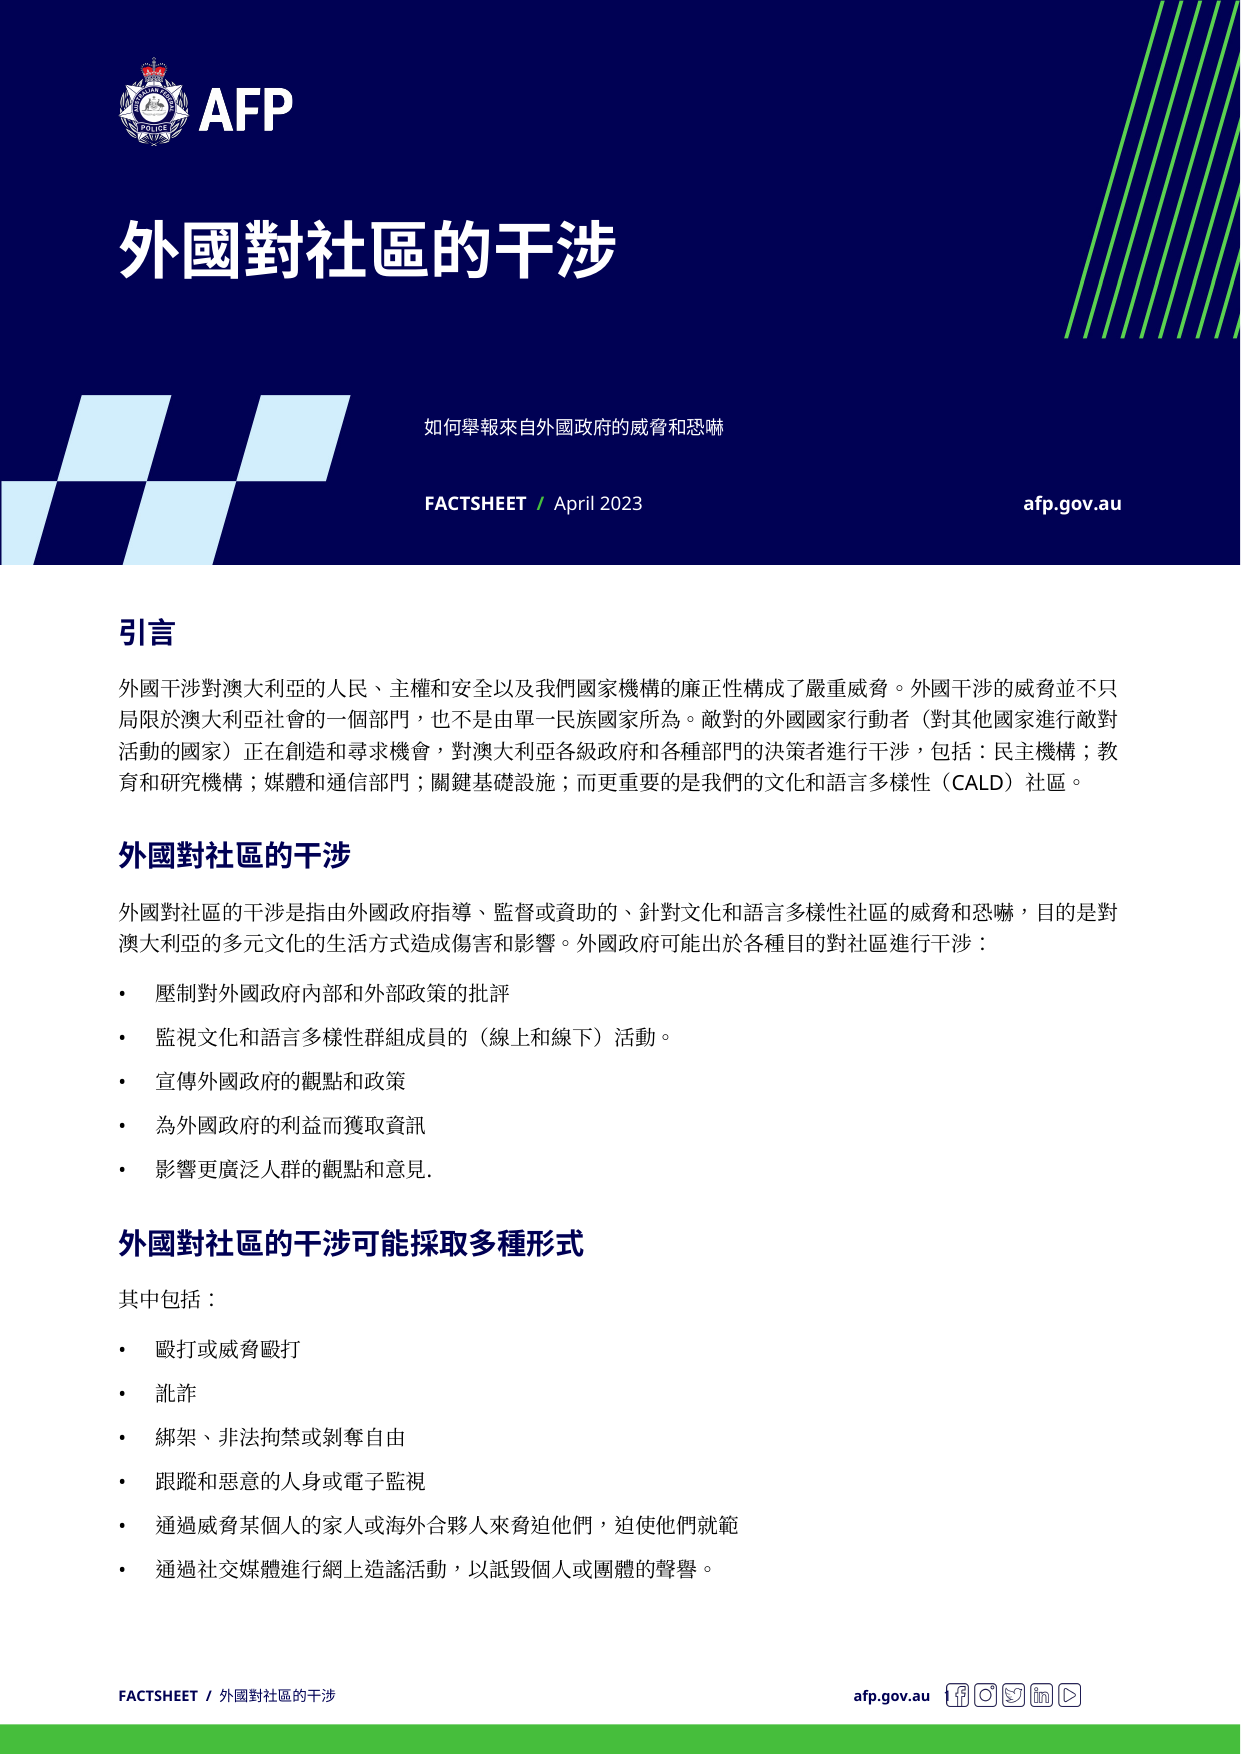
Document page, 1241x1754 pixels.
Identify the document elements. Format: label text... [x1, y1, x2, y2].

list 為外國政府的利益而獲取資訊 [118, 1110, 1122, 1140]
text FACTSHEET / April 2023 afp.gov.au [424, 490, 1122, 516]
subtitle 外國對社區的干涉可能採取多種形式 [118, 1223, 1122, 1263]
list 通過威脅某個人的家人或海外合夥人來脅迫他們，迫使他們就範 [118, 1510, 1122, 1540]
list 毆打或威脅毆打 [118, 1333, 1122, 1363]
list 跟蹤和惡意的人身或電子監視 [118, 1466, 1122, 1496]
title 外國對社區的干涉 [118, 213, 1122, 289]
text 外國干涉對澳大利亞的人民、主權和安全以及我們國家機構的廉正性構成了嚴重威脅。外國干涉的威脅並不只局限於澳大利亞社會的一個部門，也不是由單一民族國家所為。敵對的外國國家行動者（對其他國家進行敵對活動的國家）正在創造和尋求機會，對澳大利亞各級政府和各種部門的決策者進行干涉，包括：民主機構；教育和研究機構；媒體和通信部門；關鍵基礎設施；而更重要的是我們的文化和語言多樣性（CALD）社區。 [118, 673, 1122, 797]
list 綁架、非法拘禁或剝奪自由 [118, 1422, 1122, 1452]
list 訛詐 [118, 1377, 1122, 1408]
picture [946, 1683, 1081, 1707]
subtitle 引言 [118, 612, 1122, 652]
list 監視文化和語言多樣性群組成員的（線上和線下）活動。 [118, 1022, 1122, 1052]
list 壓制對外國政府內部和外部政策的批評 [118, 978, 1122, 1008]
list 宣傳外國政府的觀點和政策 [118, 1066, 1122, 1096]
text 外國對社區的干涉是指由外國政府指導、監督或資助的、針對文化和語言多樣性社區的威脅和恐嚇，目的是對澳大利亞的多元文化的生活方式造成傷害和影響。外國政府可能出於各種目的對社區進行干涉： [118, 896, 1122, 957]
subtitle 外國對社區的干涉 [118, 836, 1122, 875]
list 影響更廣泛人群的觀點和意見. [118, 1154, 1122, 1184]
text 如何舉報來自外國政府的威脅和恐嚇 [424, 415, 1122, 440]
text 其中包括： [118, 1283, 1122, 1313]
list 通過社交媒體進行網上造謠活動，以詆毀個人或團體的聲譽。 [118, 1554, 1122, 1584]
picture [0, 0, 1241, 565]
